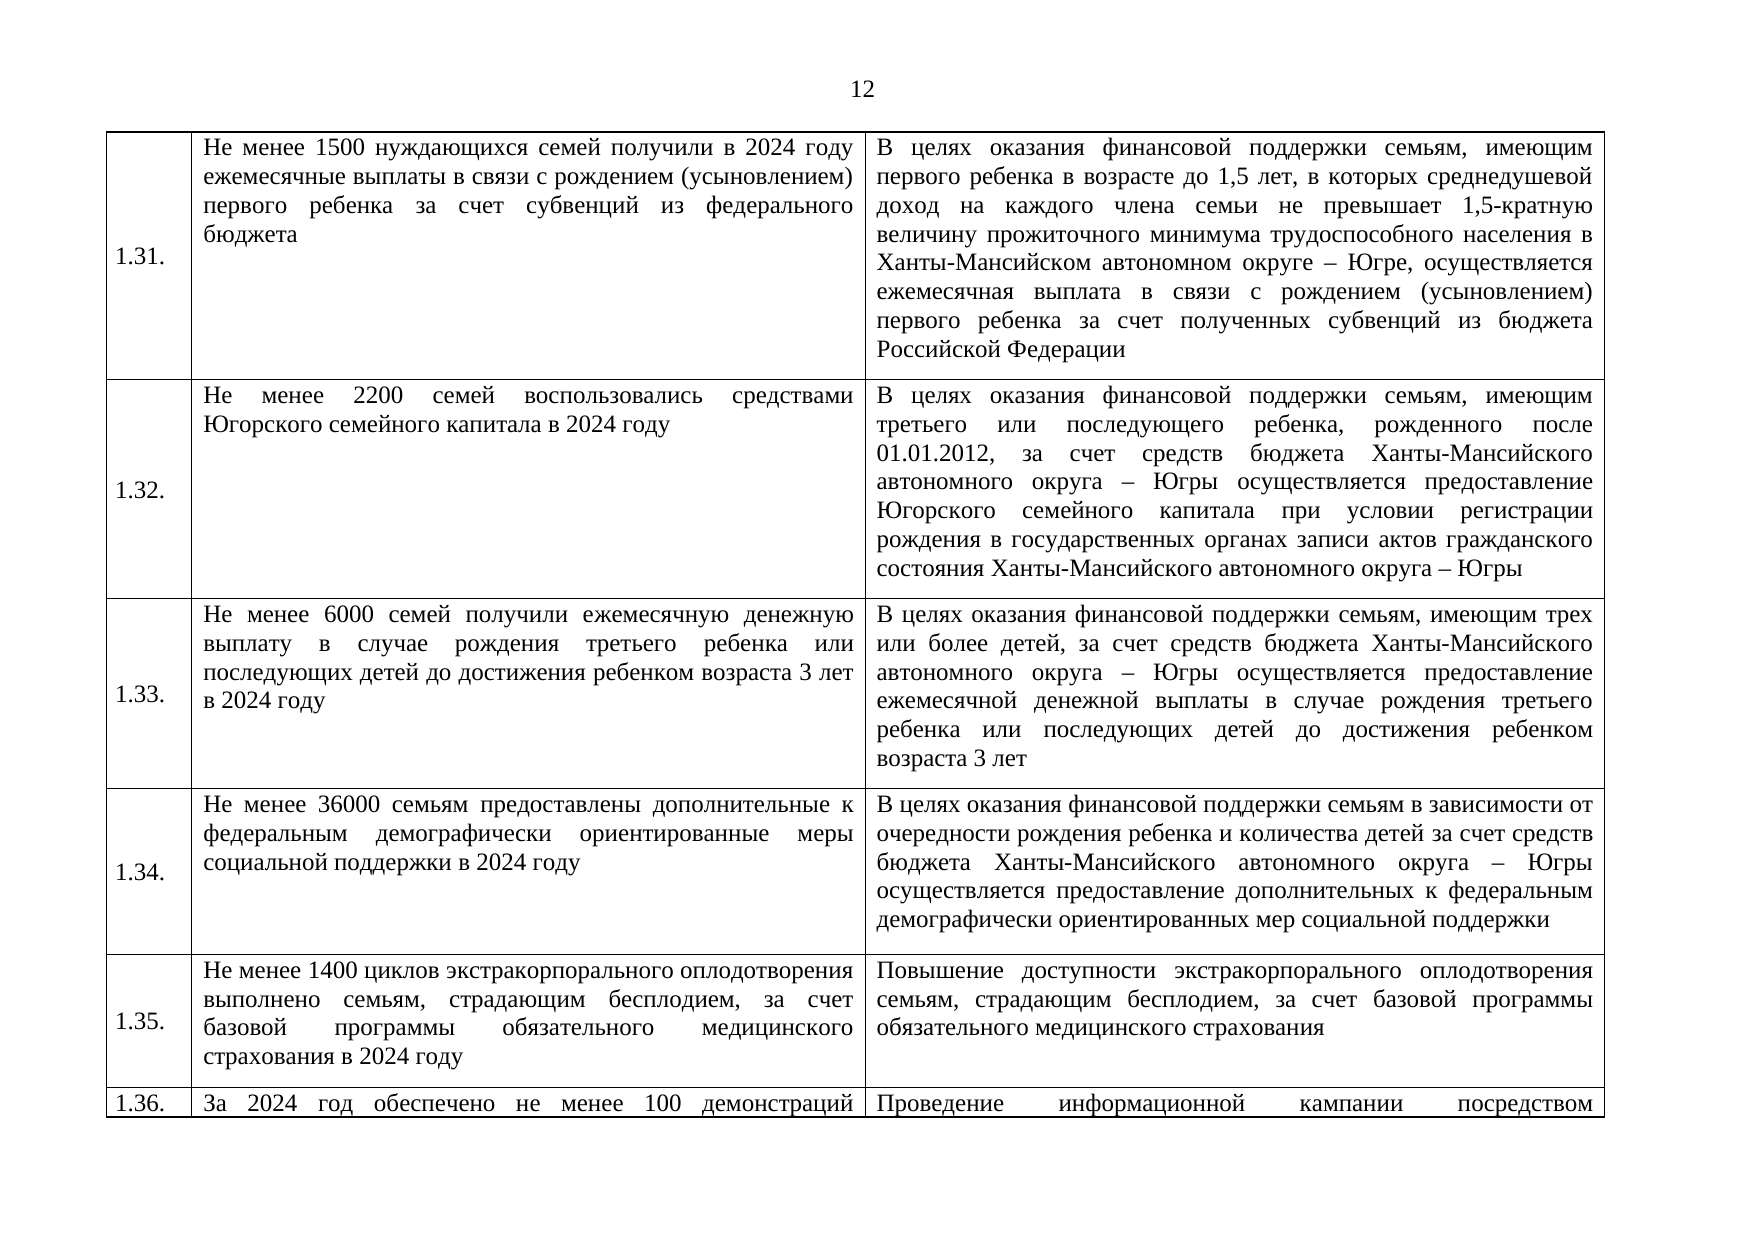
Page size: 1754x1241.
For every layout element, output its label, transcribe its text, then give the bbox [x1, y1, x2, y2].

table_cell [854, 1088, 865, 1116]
table_cell Не менее 1400 циклов экстракорпорального оплодотворения выполнено семьям, страдающим бесплодием, за счет базовой программы обязательного медицинского страхования в 2024 году [192, 955, 865, 1087]
table_cell Не менее 1500 нуждающихся семей получили в 2024 году ежемесячные выплаты в связи с рождением (усыновлением) первого ребенка за счет субвенций из федерального бюджета [192, 133, 865, 379]
table_cell Не менее 6000 семей получили ежемесячную денежную выплату в случае рождения третьего ребенка или последующих детей до достижения ребенком возраста 3 лет в 2024 году [192, 599, 865, 788]
table_cell В целях оказания финансовой поддержки семьям в зависимости от очередности рождения ребенка и количества детей за счет средств бюджета Ханты-Мансийского автономного округа – Югры осуществляется предоставление дополнительных к федеральным демографически ориентированных мер социальной поддержки [866, 789, 1604, 954]
table_cell В целях оказания финансовой поддержки семьям, имеющим первого ребенка в возрасте до 1,5 лет, в которых среднедушевой доход на каждого члена семьи не превышает 1,5-кратную величину прожиточного минимума трудоспособного населения в Ханты-Мансийском автономном округе – Югре, осуществляется ежемесячная выплата в связи с рождением (усыновлением) первого ребенка за счет полученных субвенций из бюджета Российской Федерации [866, 133, 1604, 379]
table_cell Не менее 2200 семей воспользовались средствами Югорского семейного капитала в 2024 году [192, 380, 865, 598]
table_cell В целях оказания финансовой поддержки семьям, имеющим трех или более детей, за счет средств бюджета Ханты-Мансийского автономного округа – Югры осуществляется предоставление ежемесячной денежной выплаты в случае рождения третьего ребенка или последующих детей до достижения ребенком возраста 3 лет [866, 599, 1604, 788]
table_cell Повышение доступности экстракорпорального оплодотворения семьям, страдающим бесплодием, за счет базовой программы обязательного медицинского страхования [866, 955, 1604, 1087]
table_cell 1.33. [107, 599, 191, 788]
table_cell В целях оказания финансовой поддержки семьям, имеющим третьего или последующего ребенка, рожденного после 01.01.2012, за счет средств бюджета Ханты-Мансийского автономного округа – Югры осуществляется предоставление Югорского семейного капитала при условии регистрации рождения в государственных органах записи актов гражданского состояния Ханты-Мансийского автономного округа – Югры [866, 380, 1604, 598]
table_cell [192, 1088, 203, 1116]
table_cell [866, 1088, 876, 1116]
table_cell Не менее 36000 семьям предоставлены дополнительные к федеральным демографически ориентированные меры социальной поддержки в 2024 году [192, 789, 865, 954]
table_cell 1.32. [107, 380, 191, 598]
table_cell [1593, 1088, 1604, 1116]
table_cell 1.36. [107, 1088, 191, 1116]
table_cell 1.31. [107, 133, 191, 379]
table_cell 1.35. [107, 955, 191, 1087]
table_cell 1.34. [107, 789, 191, 954]
